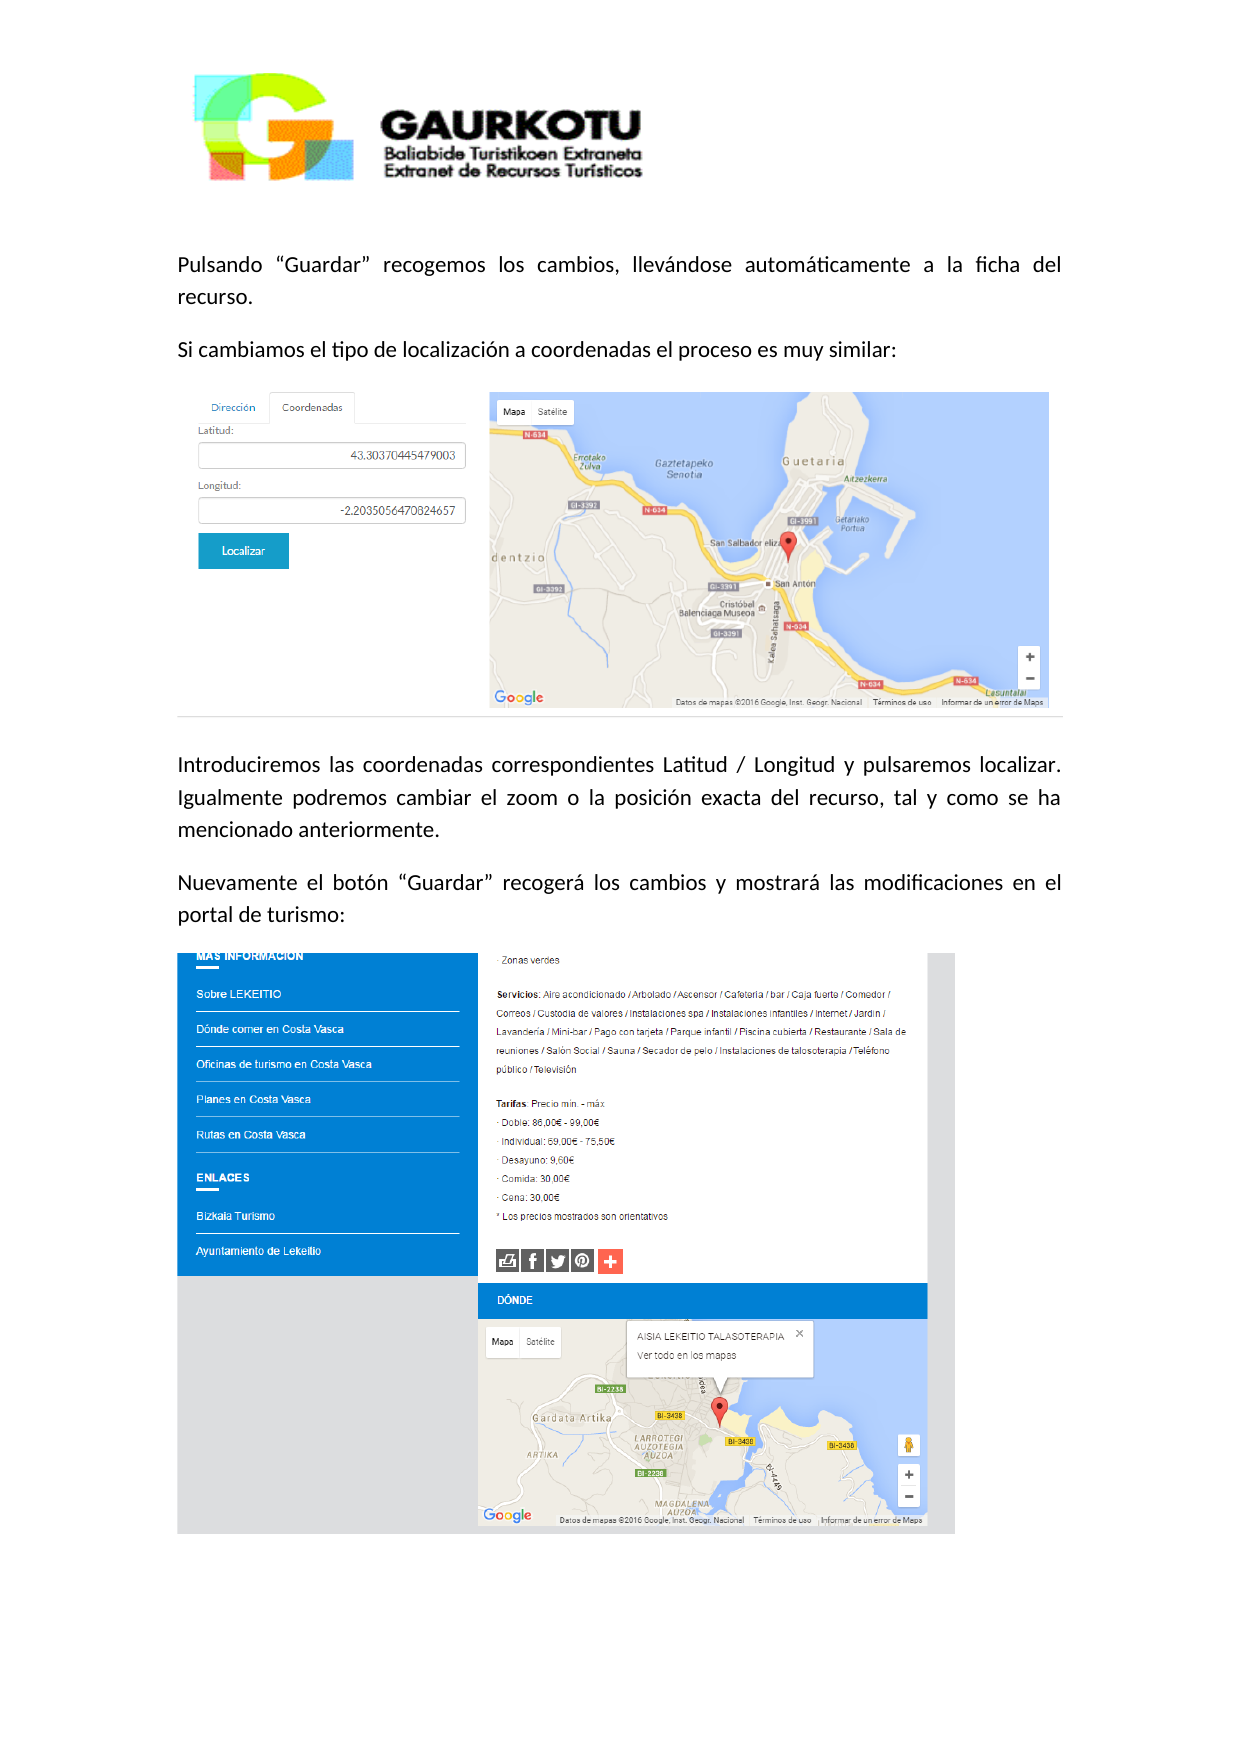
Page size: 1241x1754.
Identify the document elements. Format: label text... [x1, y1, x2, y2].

text Pulsando “Guardar” recogemos los cambios, llevándose automáticamente a la ficha del recurso. [177, 250, 1063, 310]
text Si cambiamos el tipo de localización a coordenadas el proceso es muy similar: [177, 335, 1063, 363]
picture [177, 953, 955, 1534]
text Introduciremos las coordenadas correspondientes Latitud / Longitud y pulsaremos localizar. Igualmente podremos cambiar el zoom o la posición exacta del recurso, tal y como se ha mencionado anteriormente. [177, 751, 1063, 843]
picture [177, 73, 668, 197]
picture [177, 387, 1063, 726]
text Nuevamente el botón “Guardar” recogerá los cambios y mostrará las modificaciones en el portal de turismo: [177, 868, 1063, 928]
